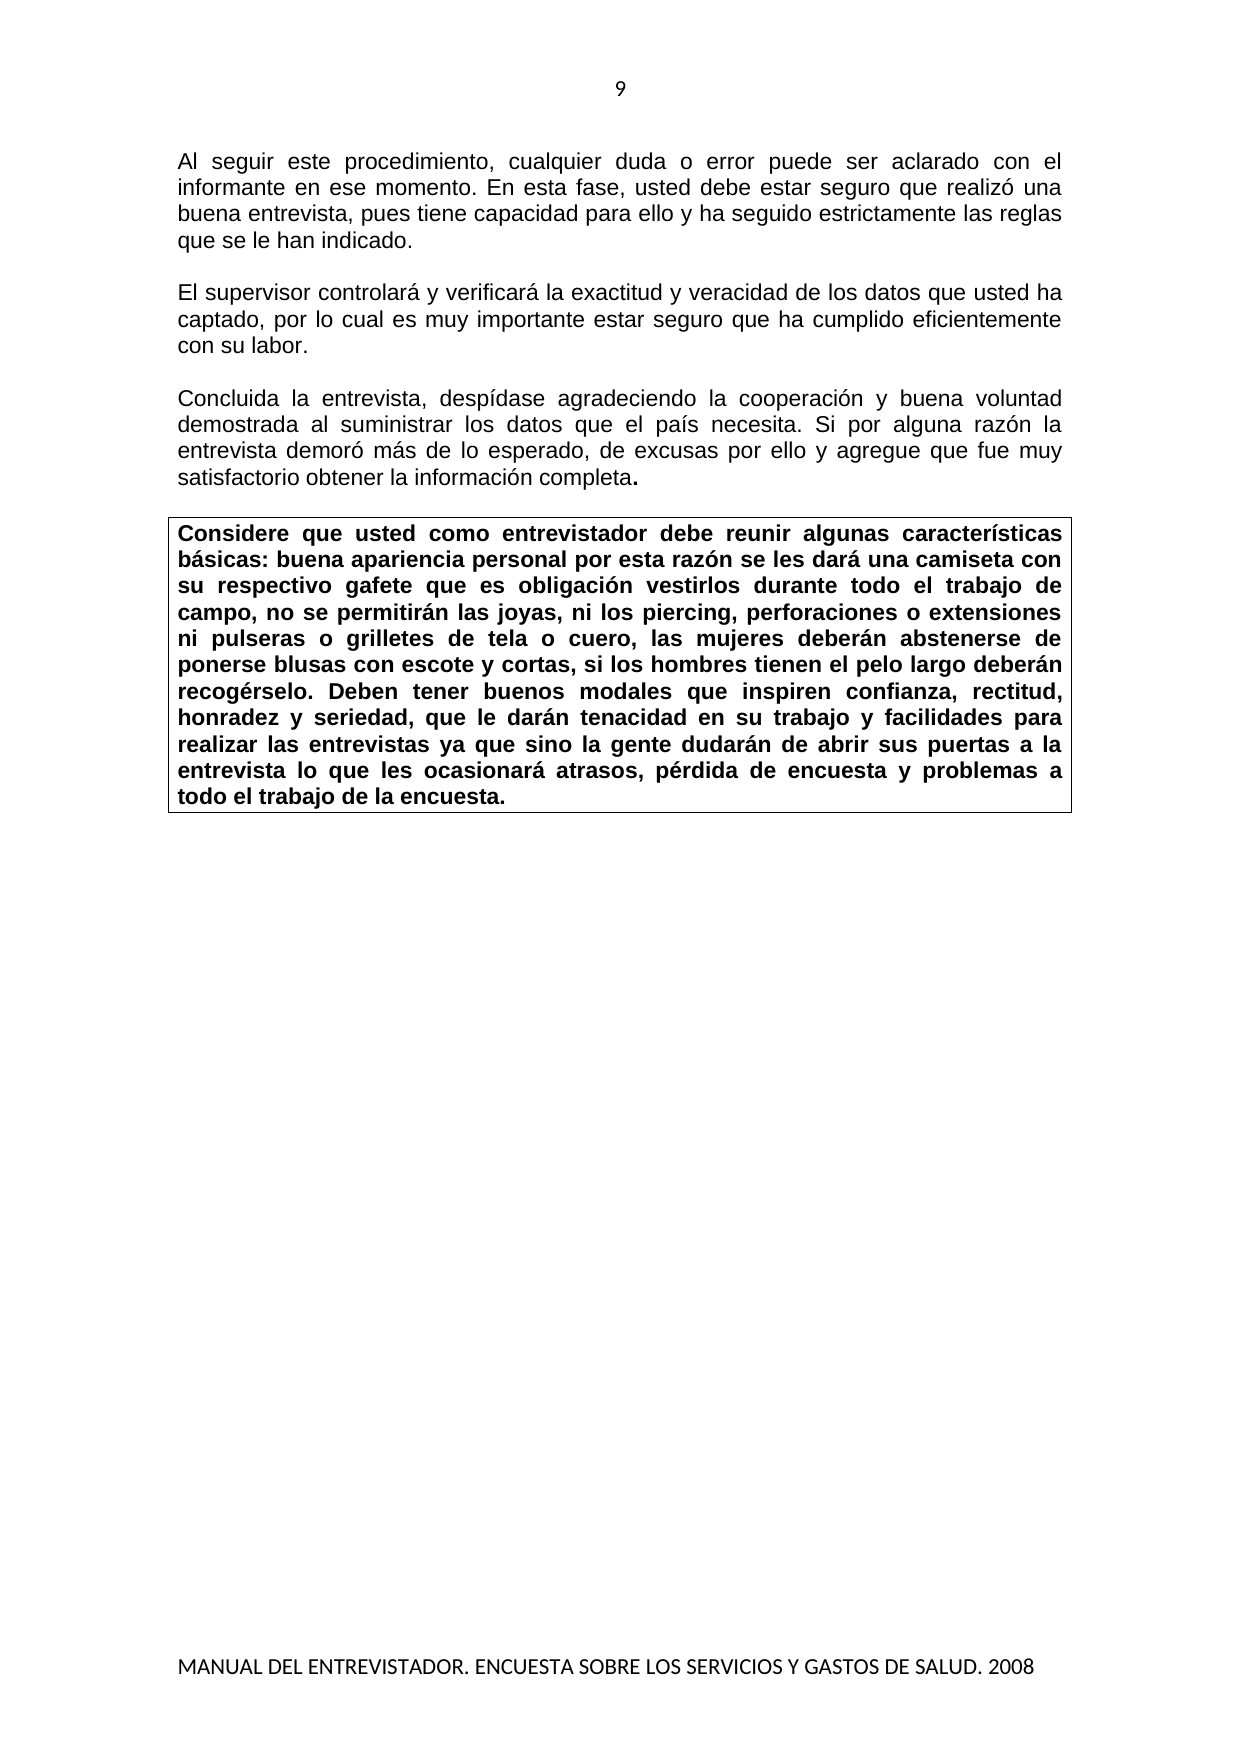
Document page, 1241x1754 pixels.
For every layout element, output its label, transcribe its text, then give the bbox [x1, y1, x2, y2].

text Al seguir este procedimiento, cualquier duda o error puede ser aclarado con el informante en ese momento. En esta fase, usted debe estar seguro que realizó una buena entrevista, pues tiene capacidad para ello y ha seguido estrictamente las reglas que se le han indicado. [177, 148, 1063, 253]
text Concluida la entrevista, despídase agradeciendo la cooperación y buena voluntad demostrada al suministrar los datos que el país necesita. Si por alguna razón la entrevista demoró más de lo esperado, de excusas por ello y agregue que fue muy satisfactorio obtener la información completa. [177, 385, 1063, 490]
text Considere que usted como entrevistador debe reunir algunas características básicas: buena apariencia personal por esta razón se les dará una camiseta con su respectivo gafete que es obligación vestirlos durante todo el trabajo de campo, no se permitirán las joyas, ni los piercing, perforaciones o extensiones ni pulseras o grilletes de tela o cuero, las mujeres deberán abstenerse de ponerse blusas con escote y cortas, si los hombres tienen el pelo largo deberán recogérselo. Deben tener buenos modales que inspiren confianza, rectitud, honradez y seriedad, que le darán tenacidad en su trabajo y facilidades para realizar las entrevistas ya que sino la gente dudarán de abrir sus puertas a la entrevista lo que les ocasionará atrasos, pérdida de encuesta y problemas a todo el trabajo de la encuesta. [169, 518, 1071, 812]
text El supervisor controlará y verificará la exactitud y veracidad de los datos que usted ha captado, por lo cual es muy importante estar seguro que ha cumplido eficientemente con su labor. [177, 279, 1063, 358]
